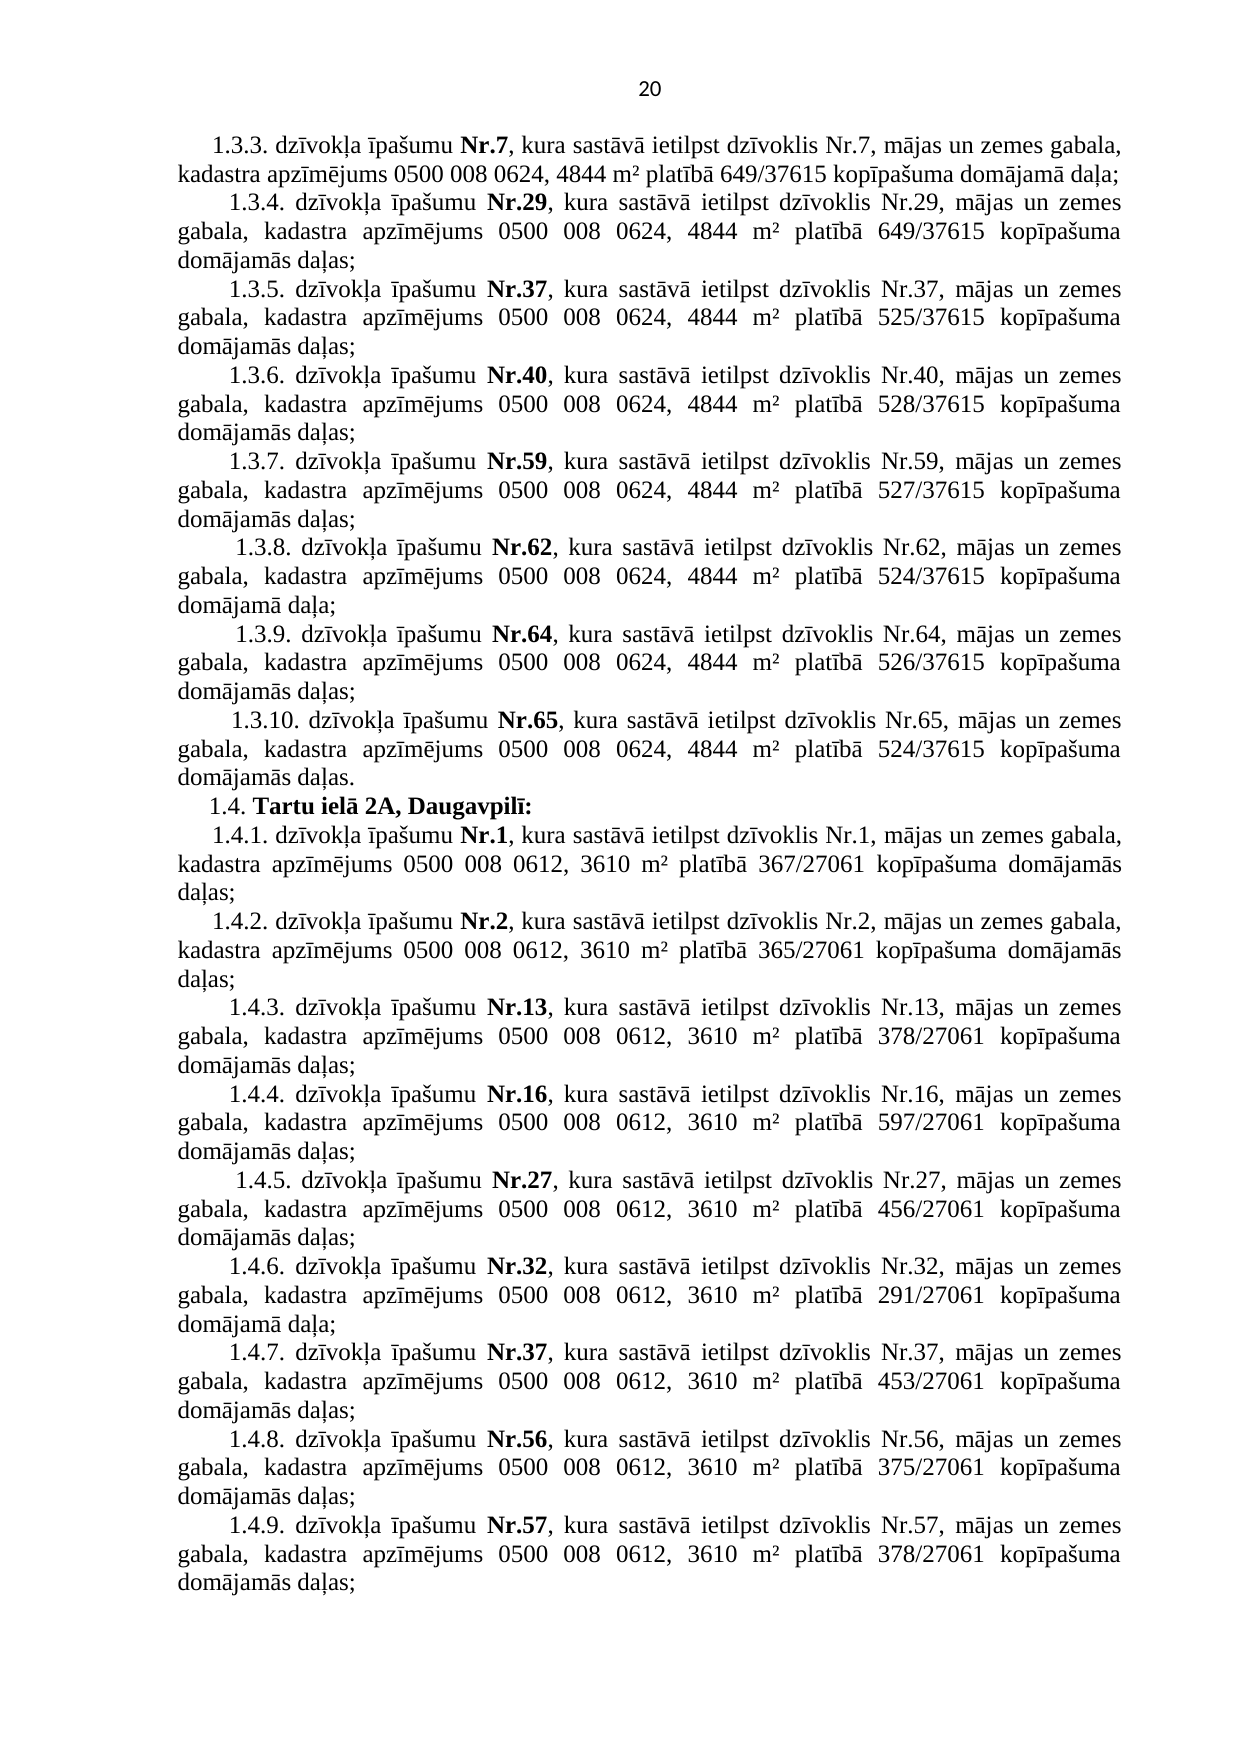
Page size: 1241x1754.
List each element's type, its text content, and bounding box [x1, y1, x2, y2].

text 1.3.10. dzīvokļa īpašumu Nr.65, kura sastāvā ietilpst dzīvoklis Nr.65, mājas un zemes gabala, kadastra apzīmējums 0500 008 0624, 4844 m² platībā 524/37615 kopīpašuma domājamās daļas. [177, 705, 1122, 791]
text 1.4.8. dzīvokļa īpašumu Nr.56, kura sastāvā ietilpst dzīvoklis Nr.56, mājas un zemes gabala, kadastra apzīmējums 0500 008 0612, 3610 m² platībā 375/27061 kopīpašuma domājamās daļas; [177, 1424, 1122, 1510]
text 1.4.6. dzīvokļa īpašumu Nr.32, kura sastāvā ietilpst dzīvoklis Nr.32, mājas un zemes gabala, kadastra apzīmējums 0500 008 0612, 3610 m² platībā 291/27061 kopīpašuma domājamā daļa; [177, 1251, 1122, 1337]
text 1.3.4. dzīvokļa īpašumu Nr.29, kura sastāvā ietilpst dzīvoklis Nr.29, mājas un zemes gabala, kadastra apzīmējums 0500 008 0624, 4844 m² platībā 649/37615 kopīpašuma domājamās daļas; [177, 187, 1122, 274]
text 1.4.4. dzīvokļa īpašumu Nr.16, kura sastāvā ietilpst dzīvoklis Nr.16, mājas un zemes gabala, kadastra apzīmējums 0500 008 0612, 3610 m² platībā 597/27061 kopīpašuma domājamās daļas; [177, 1079, 1122, 1165]
text 1.3.8. dzīvokļa īpašumu Nr.62, kura sastāvā ietilpst dzīvoklis Nr.62, mājas un zemes gabala, kadastra apzīmējums 0500 008 0624, 4844 m² platībā 524/37615 kopīpašuma domājamā daļa; [177, 532, 1122, 619]
text 1.4.3. dzīvokļa īpašumu Nr.13, kura sastāvā ietilpst dzīvoklis Nr.13, mājas un zemes gabala, kadastra apzīmējums 0500 008 0612, 3610 m² platībā 378/27061 kopīpašuma domājamās daļas; [177, 992, 1122, 1079]
text 1.3.9. dzīvokļa īpašumu Nr.64, kura sastāvā ietilpst dzīvoklis Nr.64, mājas un zemes gabala, kadastra apzīmējums 0500 008 0624, 4844 m² platībā 526/37615 kopīpašuma domājamās daļas; [177, 619, 1122, 705]
text 1.4. Tartu ielā 2A, Daugavpilī: [177, 791, 1122, 820]
text 1.3.6. dzīvokļa īpašumu Nr.40, kura sastāvā ietilpst dzīvoklis Nr.40, mājas un zemes gabala, kadastra apzīmējums 0500 008 0624, 4844 m² platībā 528/37615 kopīpašuma domājamās daļas; [177, 360, 1122, 446]
text 1.3.3. dzīvokļa īpašumu Nr.7, kura sastāvā ietilpst dzīvoklis Nr.7, mājas un zemes gabala, kadastra apzīmējums 0500 008 0624, 4844 m² platībā 649/37615 kopīpašuma domājamā daļa; [177, 130, 1122, 187]
text 1.4.1. dzīvokļa īpašumu Nr.1, kura sastāvā ietilpst dzīvoklis Nr.1, mājas un zemes gabala, kadastra apzīmējums 0500 008 0612, 3610 m² platībā 367/27061 kopīpašuma domājamās daļas; [177, 820, 1122, 906]
text 1.4.7. dzīvokļa īpašumu Nr.37, kura sastāvā ietilpst dzīvoklis Nr.37, mājas un zemes gabala, kadastra apzīmējums 0500 008 0612, 3610 m² platībā 453/27061 kopīpašuma domājamās daļas; [177, 1337, 1122, 1424]
text 1.3.5. dzīvokļa īpašumu Nr.37, kura sastāvā ietilpst dzīvoklis Nr.37, mājas un zemes gabala, kadastra apzīmējums 0500 008 0624, 4844 m² platībā 525/37615 kopīpašuma domājamās daļas; [177, 274, 1122, 360]
text 1.3.7. dzīvokļa īpašumu Nr.59, kura sastāvā ietilpst dzīvoklis Nr.59, mājas un zemes gabala, kadastra apzīmējums 0500 008 0624, 4844 m² platībā 527/37615 kopīpašuma domājamās daļas; [177, 446, 1122, 532]
text 1.4.5. dzīvokļa īpašumu Nr.27, kura sastāvā ietilpst dzīvoklis Nr.27, mājas un zemes gabala, kadastra apzīmējums 0500 008 0612, 3610 m² platībā 456/27061 kopīpašuma domājamās daļas; [177, 1165, 1122, 1251]
text 1.4.2. dzīvokļa īpašumu Nr.2, kura sastāvā ietilpst dzīvoklis Nr.2, mājas un zemes gabala, kadastra apzīmējums 0500 008 0612, 3610 m² platībā 365/27061 kopīpašuma domājamās daļas; [177, 906, 1122, 992]
text 1.4.9. dzīvokļa īpašumu Nr.57, kura sastāvā ietilpst dzīvoklis Nr.57, mājas un zemes gabala, kadastra apzīmējums 0500 008 0612, 3610 m² platībā 378/27061 kopīpašuma domājamās daļas; [177, 1510, 1122, 1596]
